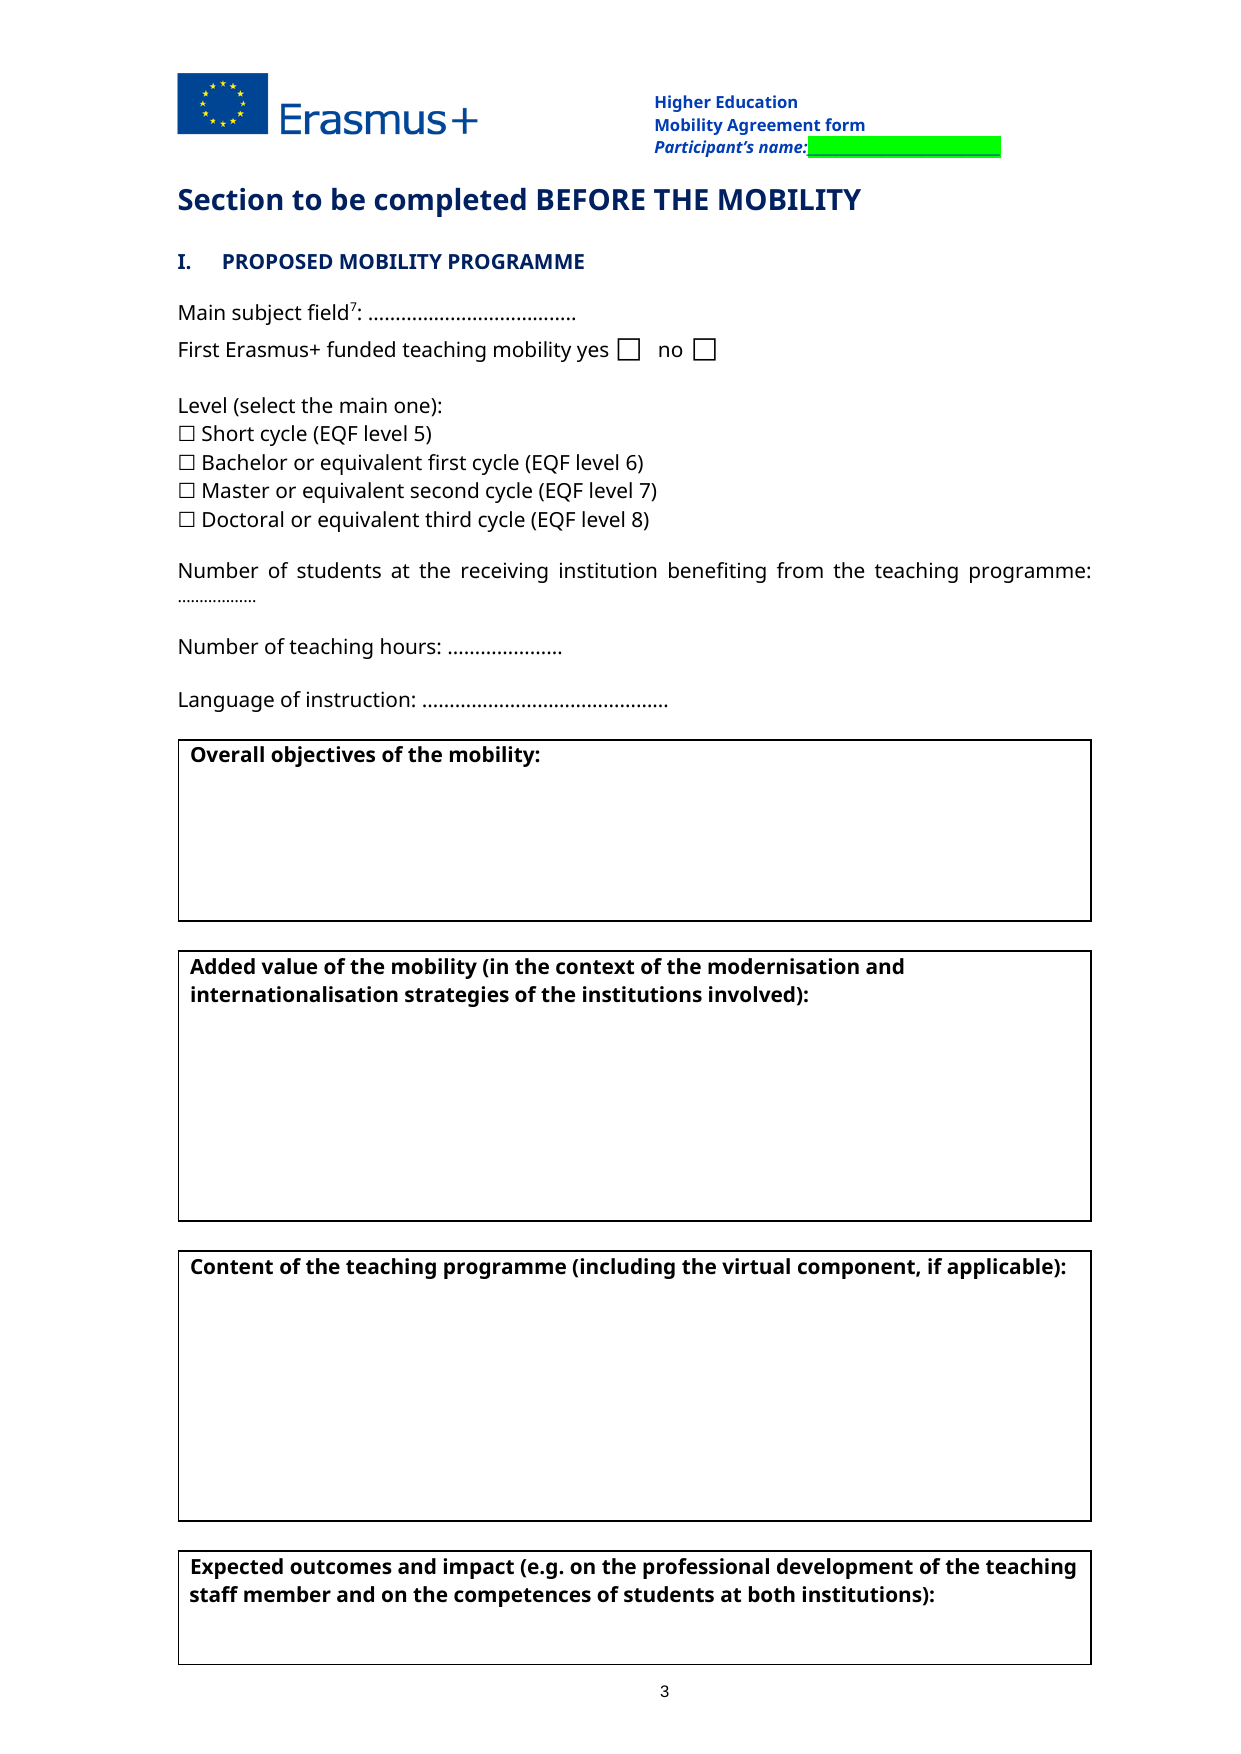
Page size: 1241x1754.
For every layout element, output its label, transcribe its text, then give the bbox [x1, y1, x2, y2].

text Number of students at the receiving institution benefiting from the teaching programme: ……………… [177, 556, 1092, 607]
text First Erasmus+ funded teaching mobility yes □ no □ [177, 326, 1092, 366]
text Main subject field: ……………………………….. [177, 298, 1092, 326]
text Master or equivalent second cycle (EQF level 7) [177, 476, 1092, 505]
text Doctoral or equivalent third cycle (EQF level 8) [177, 505, 1092, 533]
text Bachelor or equivalent first cycle (EQF level 6) [177, 448, 1092, 476]
text Section to be completed BEFORE THE MOBILITY [177, 179, 1196, 218]
text Number of teaching hours: ………………… [177, 632, 1092, 661]
text Level (select the main one): [177, 391, 1092, 419]
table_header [179, 1552, 1090, 1664]
table_header Content of the teaching programme (including the virtual component, if applicable): [179, 1252, 1090, 1520]
table_header Overall objectives of the mobility: [179, 741, 1090, 920]
table_header Added value of the mobility (in the context of the modernisation and internationalisation strategies of the institutions involved): [179, 952, 1090, 1220]
picture [177, 73, 478, 135]
text Short cycle (EQF level 5) [177, 419, 1092, 448]
text Language of instruction: ……………………………………… [177, 686, 1092, 714]
subtitle I. PROPOSED MOBILITY PROGRAMME [177, 247, 1092, 275]
